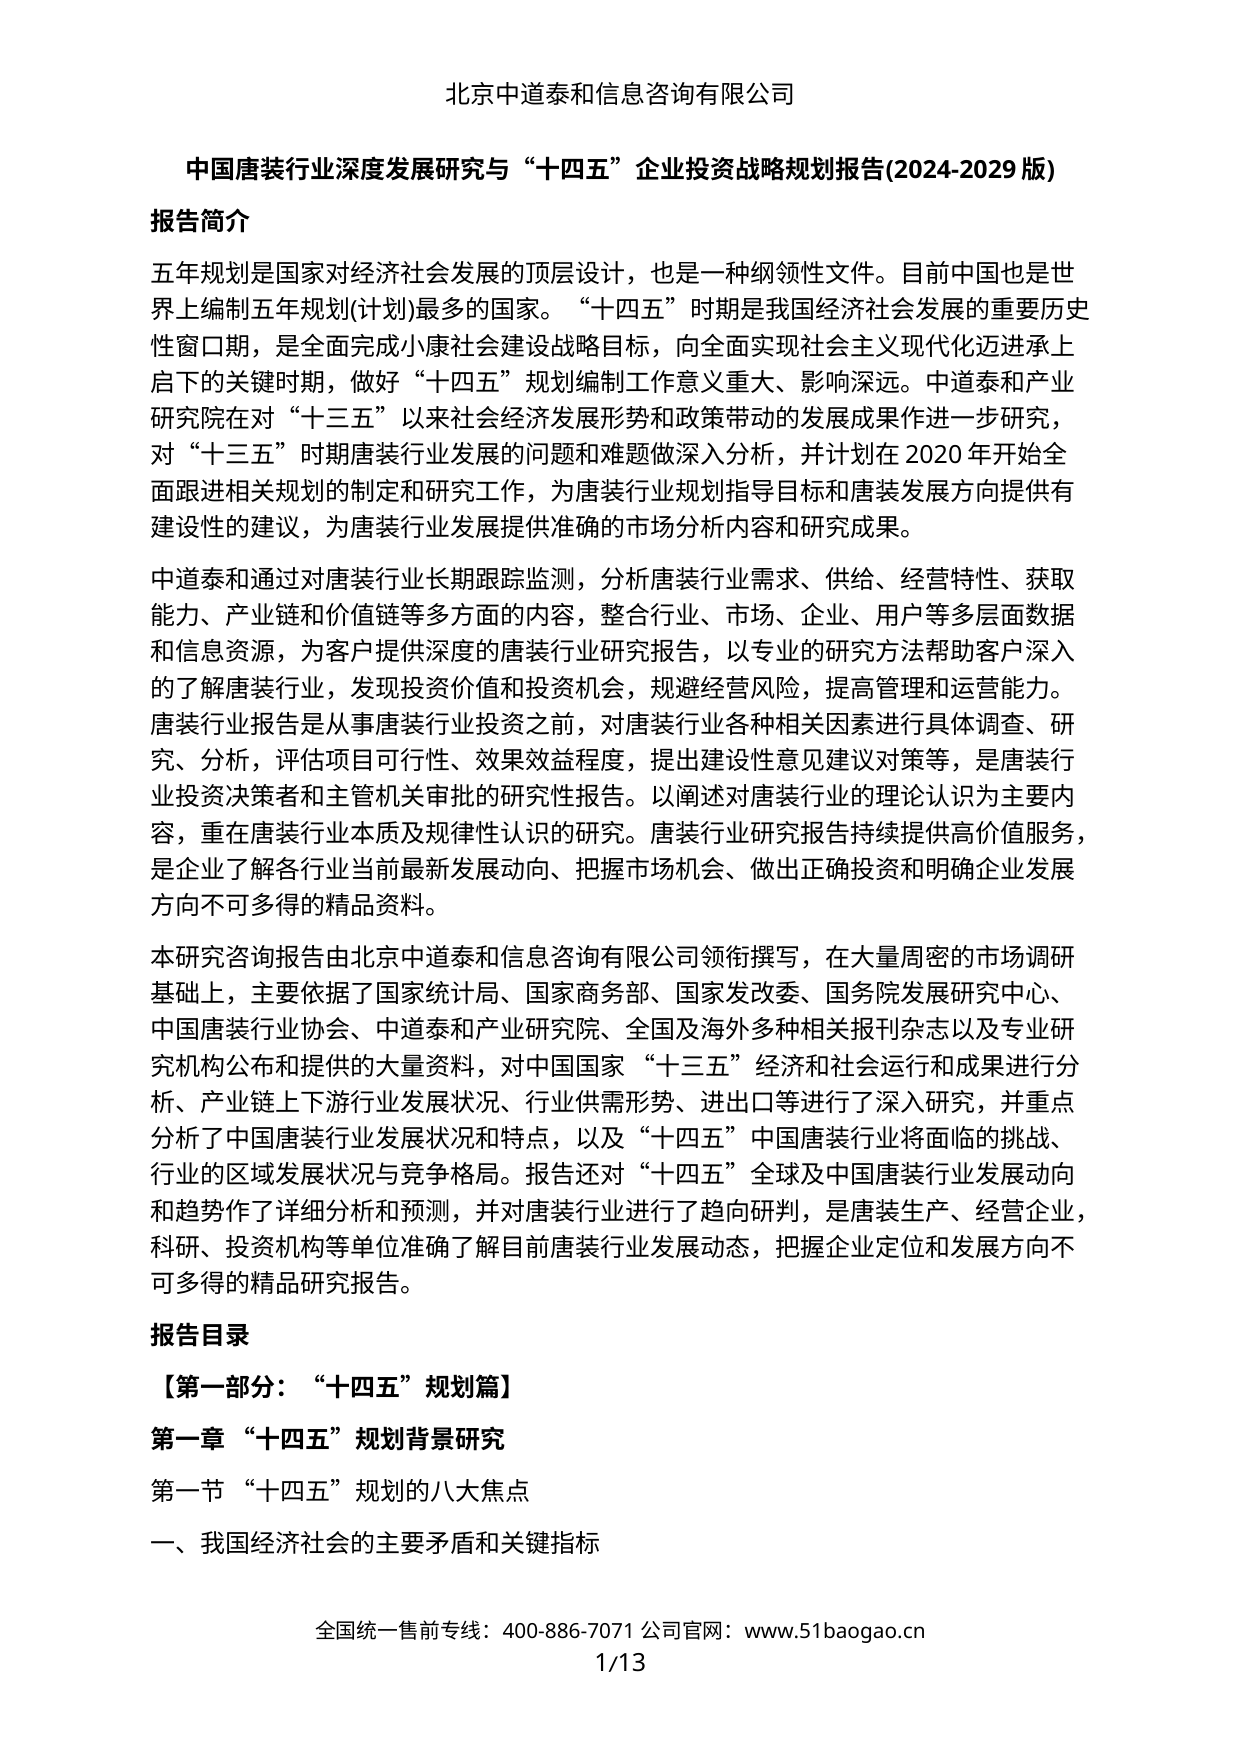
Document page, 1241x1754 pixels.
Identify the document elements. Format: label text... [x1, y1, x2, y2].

text 报告简介 [150, 202, 1090, 238]
text 中道泰和通过对唐装行业长期跟踪监测，分析唐装行业需求、供给、经营特性、获取能力、产业链和价值链等多方面的内容，整合行业、市场、企业、用户等多层面数据和信息资源，为客户提供深度的唐装行业研究报告，以专业的研究方法帮助客户深入的了解唐装行业，发现投资价值和投资机会，规避经营风险，提高管理和运营能力。唐装行业报告是从事唐装行业投资之前，对唐装行业各种相关因素进行具体调查、研究、分析，评估项目可行性、效果效益程度，提出建设性意见建议对策等，是唐装行业投资决策者和主管机关审批的研究性报告。以阐述对唐装行业的理论认识为主要内容，重在唐装行业本质及规律性认识的研究。唐装行业研究报告持续提供高价值服务，是企业了解各行业当前最新发展动向、把握市场机会、做出正确投资和明确企业发展方向不可多得的精品资料。 [150, 559, 1090, 922]
text 第一章 “十四五”规划背景研究 [150, 1419, 1090, 1456]
text 一、我国经济社会的主要矛盾和关键指标 [150, 1523, 1090, 1559]
text 【第一部分：“十四五”规划篇】 [150, 1367, 1090, 1404]
text 五年规划是国家对经济社会发展的顶层设计，也是一种纲领性文件。目前中国也是世界上编制五年规划(计划)最多的国家。“十四五”时期是我国经济社会发展的重要历史性窗口期，是全面完成小康社会建设战略目标，向全面实现社会主义现代化迈进承上启下的关键时期，做好“十四五”规划编制工作意义重大、影响深远。中道泰和产业研究院在对“十三五”以来社会经济发展形势和政策带动的发展成果作进一步研究，对“十三五”时期唐装行业发展的问题和难题做深入分析，并计划在2020年开始全面跟进相关规划的制定和研究工作，为唐装行业规划指导目标和唐装发展方向提供有建设性的建议，为唐装行业发展提供准确的市场分析内容和研究成果。 [150, 254, 1090, 544]
text 报告目录 [150, 1316, 1090, 1352]
text 本研究咨询报告由北京中道泰和信息咨询有限公司领衔撰写，在大量周密的市场调研基础上，主要依据了国家统计局、国家商务部、国家发改委、国务院发展研究中心、中国唐装行业协会、中道泰和产业研究院、全国及海外多种相关报刊杂志以及专业研究机构公布和提供的大量资料，对中国国家 “十三五”经济和社会运行和成果进行分析、产业链上下游行业发展状况、行业供需形势、进出口等进行了深入研究，并重点分析了中国唐装行业发展状况和特点，以及“十四五”中国唐装行业将面临的挑战、行业的区域发展状况与竞争格局。报告还对“十四五”全球及中国唐装行业发展动向和趋势作了详细分析和预测，并对唐装行业进行了趋向研判，是唐装生产、经营企业，科研、投资机构等单位准确了解目前唐装行业发展动态，把握企业定位和发展方向不可多得的精品研究报告。 [150, 937, 1090, 1300]
text 第一节 “十四五”规划的八大焦点 [150, 1471, 1090, 1507]
text 中国唐装行业深度发展研究与“十四五”企业投资战略规划报告(2024-2029版) [150, 150, 1090, 186]
